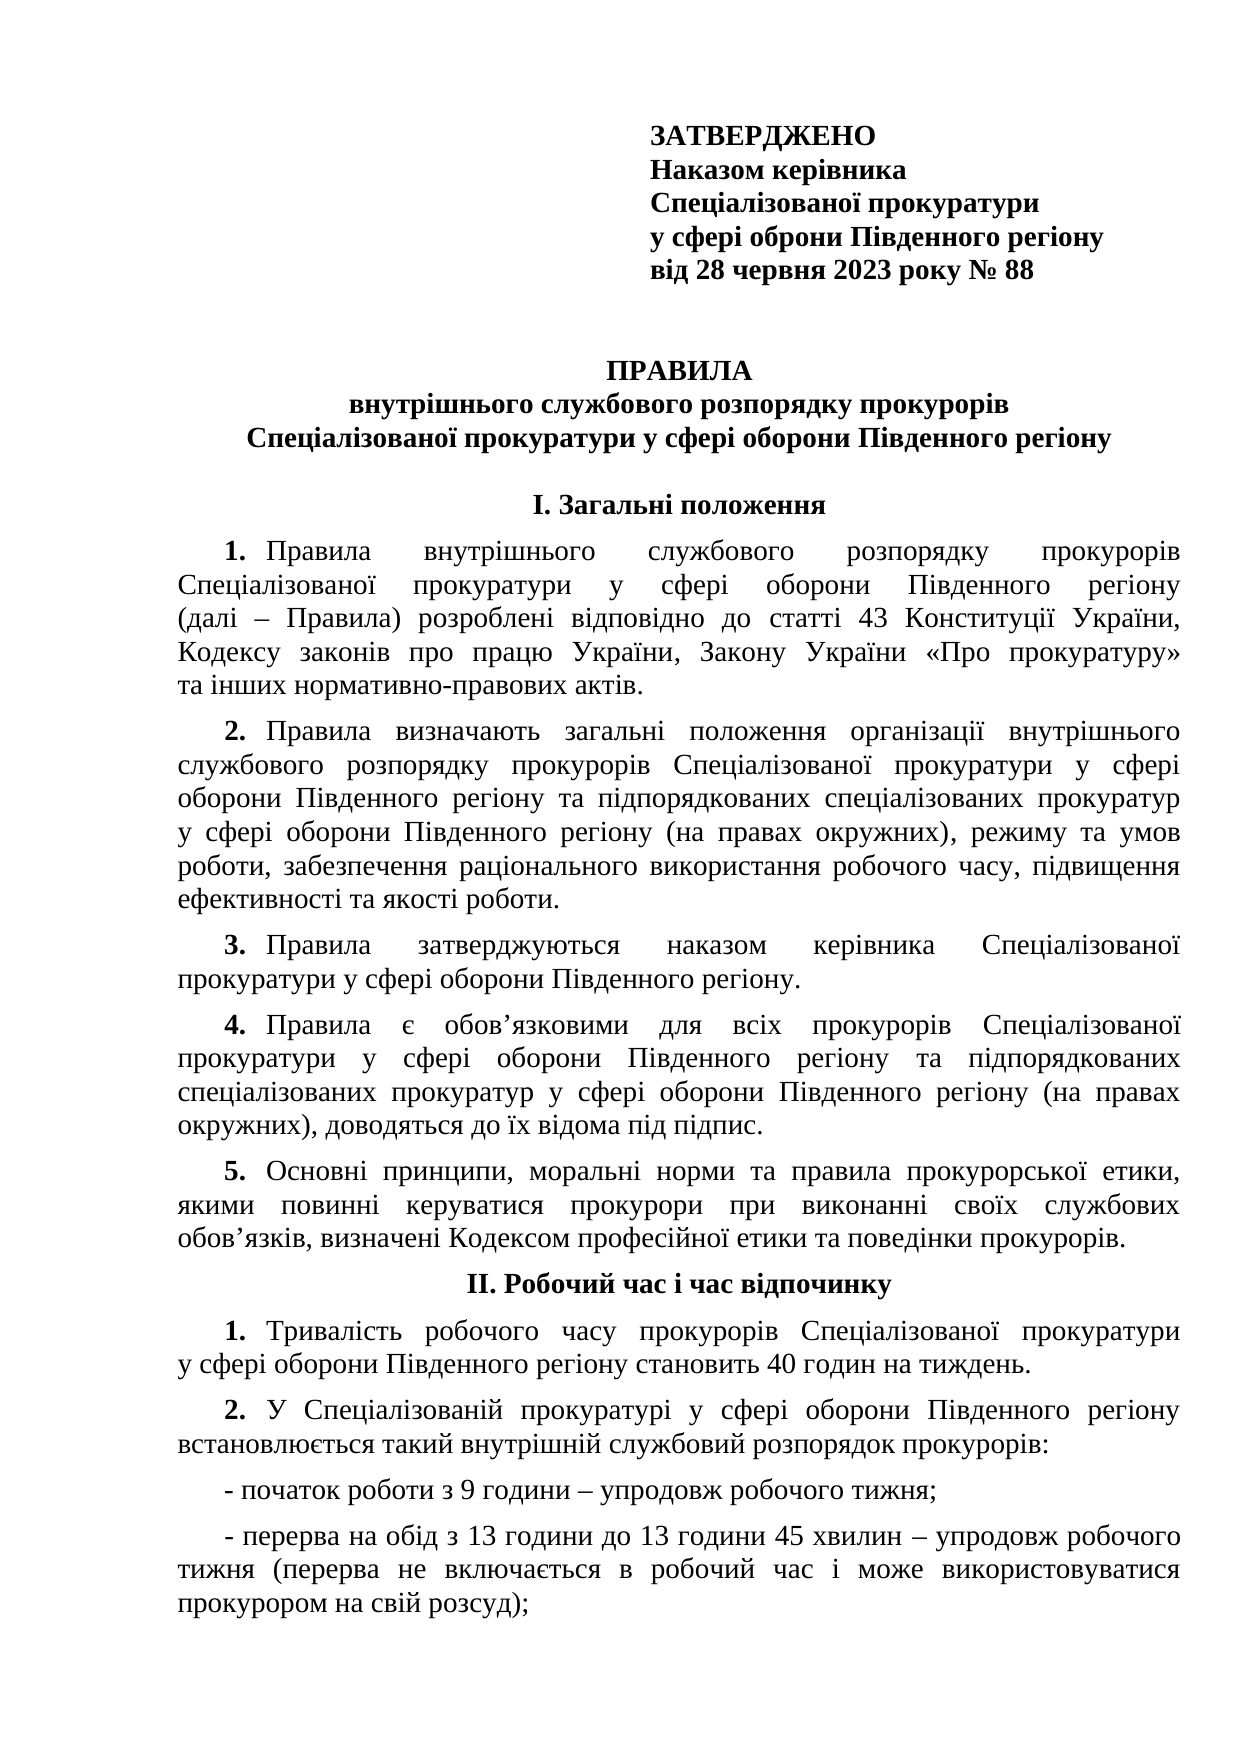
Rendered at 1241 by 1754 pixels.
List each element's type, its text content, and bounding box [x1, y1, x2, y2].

text Наказом керівника [650, 152, 1134, 185]
text 4. Правила є обов’язковими для всіх прокурорів Спеціалізованої прокуратури у сфері оборони Південного регіону та підпорядкованих спеціалізованих прокуратур у сфері оборони Південного регіону (на правах окружних), доводяться до їх відома під підпис. [177, 1007, 1181, 1141]
text 1. Тривалість робочого часу прокурорів Спеціалізованої прокуратури у сфері оборони Південного регіону становить 40 годин на тиждень. [177, 1313, 1181, 1380]
text ПРАВИЛА внутрішнього службового розпорядку прокурорів [224, 353, 1134, 420]
text Спеціалізованої прокуратури у сфері оборони Південного регіону [224, 420, 1134, 454]
text Спеціалізованої прокуратури [650, 185, 1134, 219]
text 3. Правила затверджуються наказом керівника Спеціалізованої прокуратури у сфері оборони Південного регіону. [177, 927, 1181, 994]
text I. Загальні положення [224, 487, 1134, 521]
text ЗАТВЕРДЖЕНО [650, 118, 1134, 152]
text 5. Основні принципи, моральні норми та правила прокурорської етики, якими повинні керуватися прокурори при виконанні своїх службових обов’язків, визначені Кодексом професійної етики та поведінки прокурорів. [177, 1153, 1181, 1254]
text II. Робочий час і час відпочинку [224, 1267, 1134, 1300]
text - перерва на обід з 13 години до 13 години 45 хвилин – упродовж робочого тижня (перерва не включається в робочий час і може використовуватися прокурором на свій розсуд); [177, 1518, 1181, 1618]
text - початок роботи з 9 години – упродовж робочого тижня; [177, 1472, 1181, 1505]
text 2. У Спеціалізованій прокуратурі у сфері оборони Південного регіону встановлюється такий внутрішній службовий розпорядок прокурорів: [177, 1392, 1181, 1459]
text від 28 червня 2023 року № 88 [650, 252, 1134, 286]
text у сфері оброни Південного регіону [650, 219, 1134, 252]
text 1. Правила внутрішнього службового розпорядку прокурорів Спеціалізованої прокуратури у сфері оборони Південного регіону (далі – Правила) розроблені відповідно до статті 43 Конституції України, Кодексу законів про працю України, Закону України «Про прокуратуру» та інших нормативно-правових актів. [177, 533, 1181, 701]
text 2. Правила визначають загальні положення організації внутрішнього службового розпорядку прокурорів Спеціалізованої прокуратури у сфері оборони Південного регіону та підпорядкованих спеціалізованих прокуратур у сфері оборони Південного регіону (на правах окружних), режиму та умов роботи, забезпечення раціонального використання робочого часу, підвищення ефективності та якості роботи. [177, 713, 1181, 915]
